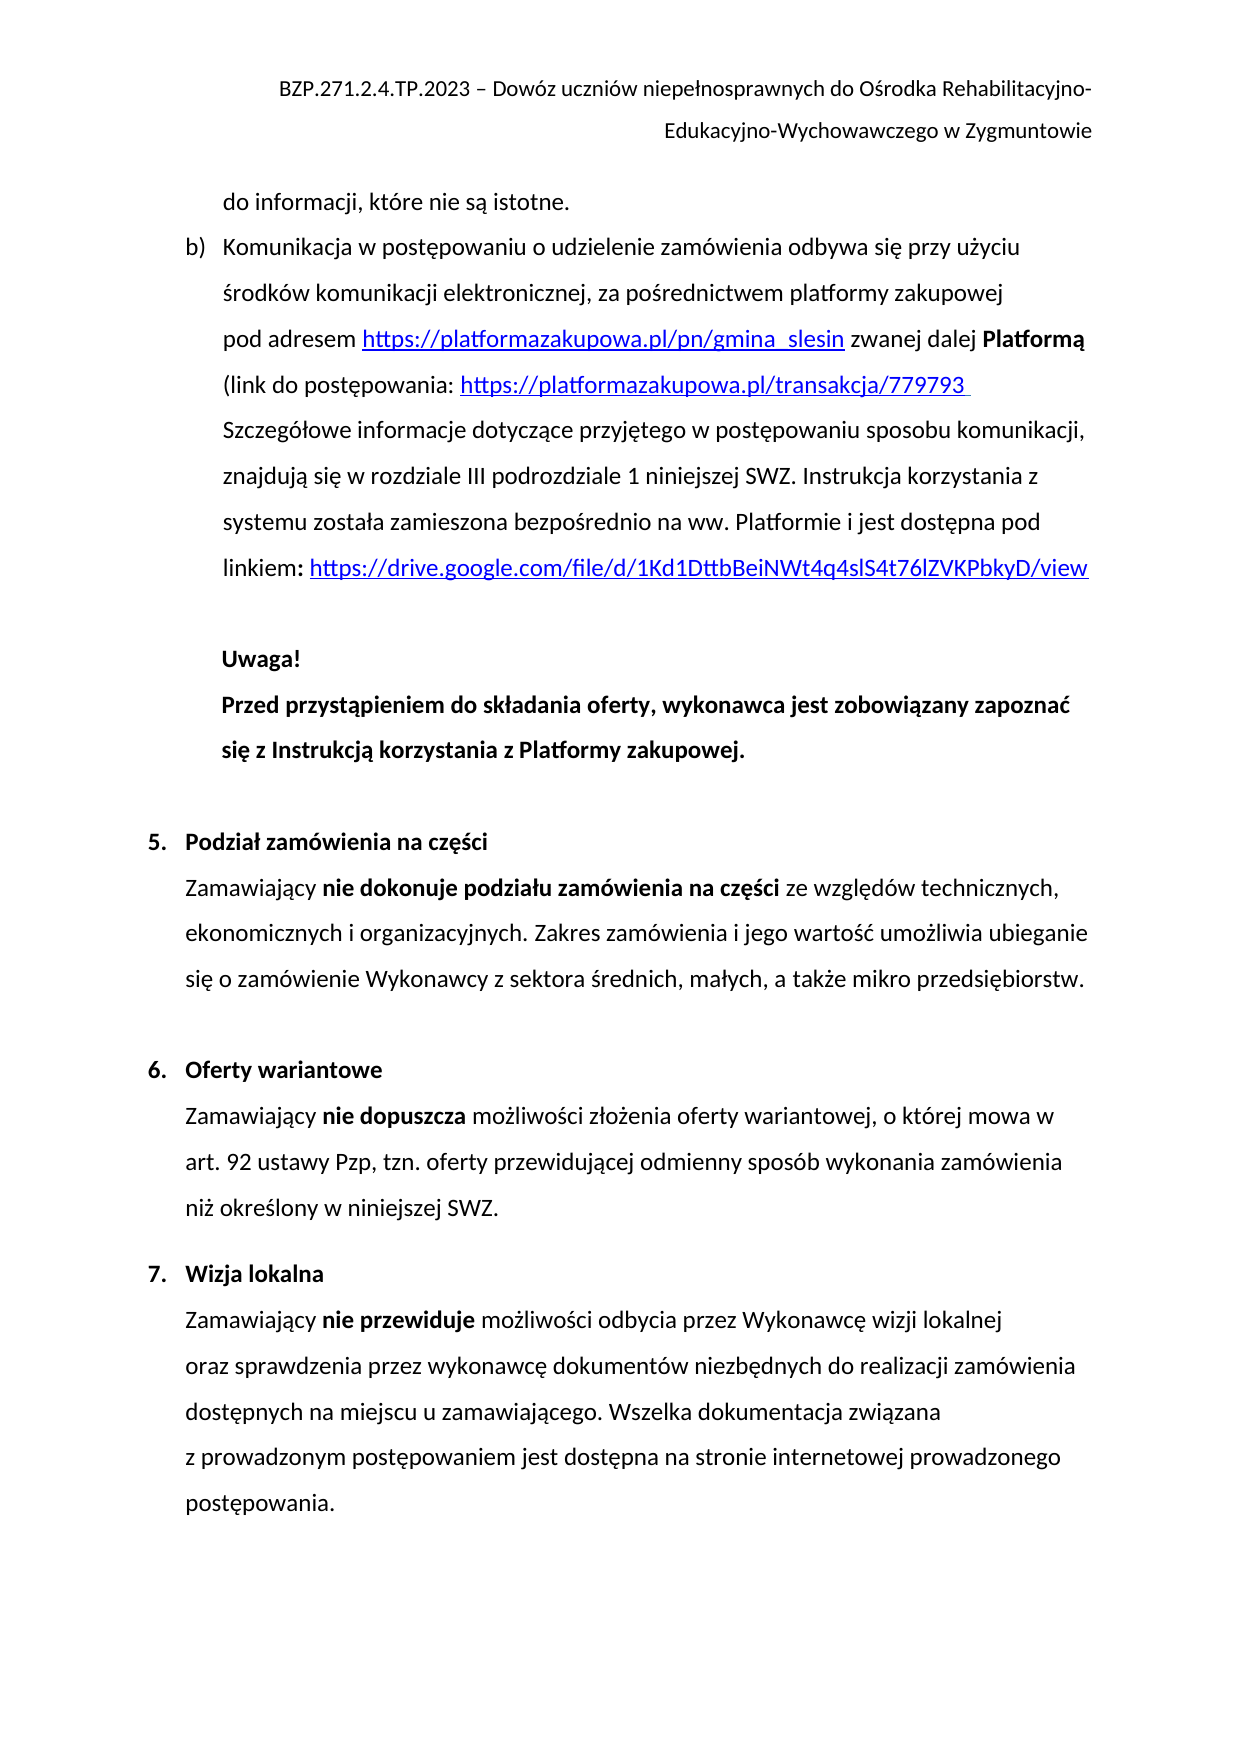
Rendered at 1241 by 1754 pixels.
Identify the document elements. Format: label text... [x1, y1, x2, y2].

list Szczegółowe informacje dotyczące przyjętego w postępowaniu sposobu komunikacji, znajdują się w rozdziale III podrozdziale 1 niniejszej SWZ. Instrukcja korzystania z systemu została zamieszona bezpośrednio na ww. Platformie i jest dostępna pod linkiem: https://drive.google.com/file/d/1Kd1DttbBeiNWt4q4slS4t76lZVKPbkyD/view [223, 414, 1092, 582]
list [185, 186, 1092, 216]
list Komunikacja w postępowaniu o udzielenie zamówienia odbywa się przy użyciu środków komunikacji elektronicznej, za pośrednictwem platformy zakupowej pod adresem https://platformazakupowa.pl/pn/gmina_slesin zwanej dalej Platformą (link do postępowania: https://platformazakupowa.pl/transakcja/779793 [185, 232, 1092, 399]
list Zamawiający nie dokonuje podziału zamówienia na części ze względów technicznych, ekonomicznych i organizacyjnych. Zakres zamówienia i jego wartość umożliwia ubieganie się o zamówienie Wykonawcy z sektora średnich, małych, a także mikro przedsiębiorstw. [185, 872, 1092, 994]
text Zamawiający nie dopuszcza możliwości złożenia oferty wariantowej, o której mowa w art. 92 ustawy Pzp, tzn. oferty przewidującej odmienny sposób wykonania zamówienia niż określony w niniejszej SWZ. [185, 1100, 1092, 1222]
list Wizja lokalna [148, 1258, 1092, 1289]
list Zamawiający nie przewiduje możliwości odbycia przez Wykonawcę wizji lokalnej oraz sprawdzenia przez wykonawcę dokumentów niezbędnych do realizacji zamówienia dostępnych na miejscu u zamawiającego. Wszelka dokumentacja związana z prowadzonym postępowaniem jest dostępna na stronie internetowej prowadzonego postępowania. [185, 1304, 1092, 1518]
list Uwaga! [221, 643, 1092, 674]
list Przed przystąpieniem do składania oferty, wykonawca jest zobowiązany zapoznać się z Instrukcją korzystania z Platformy zakupowej. [221, 689, 1092, 765]
list Podział zamówienia na części [148, 826, 1092, 857]
list Oferty wariantowe [148, 1055, 1092, 1085]
